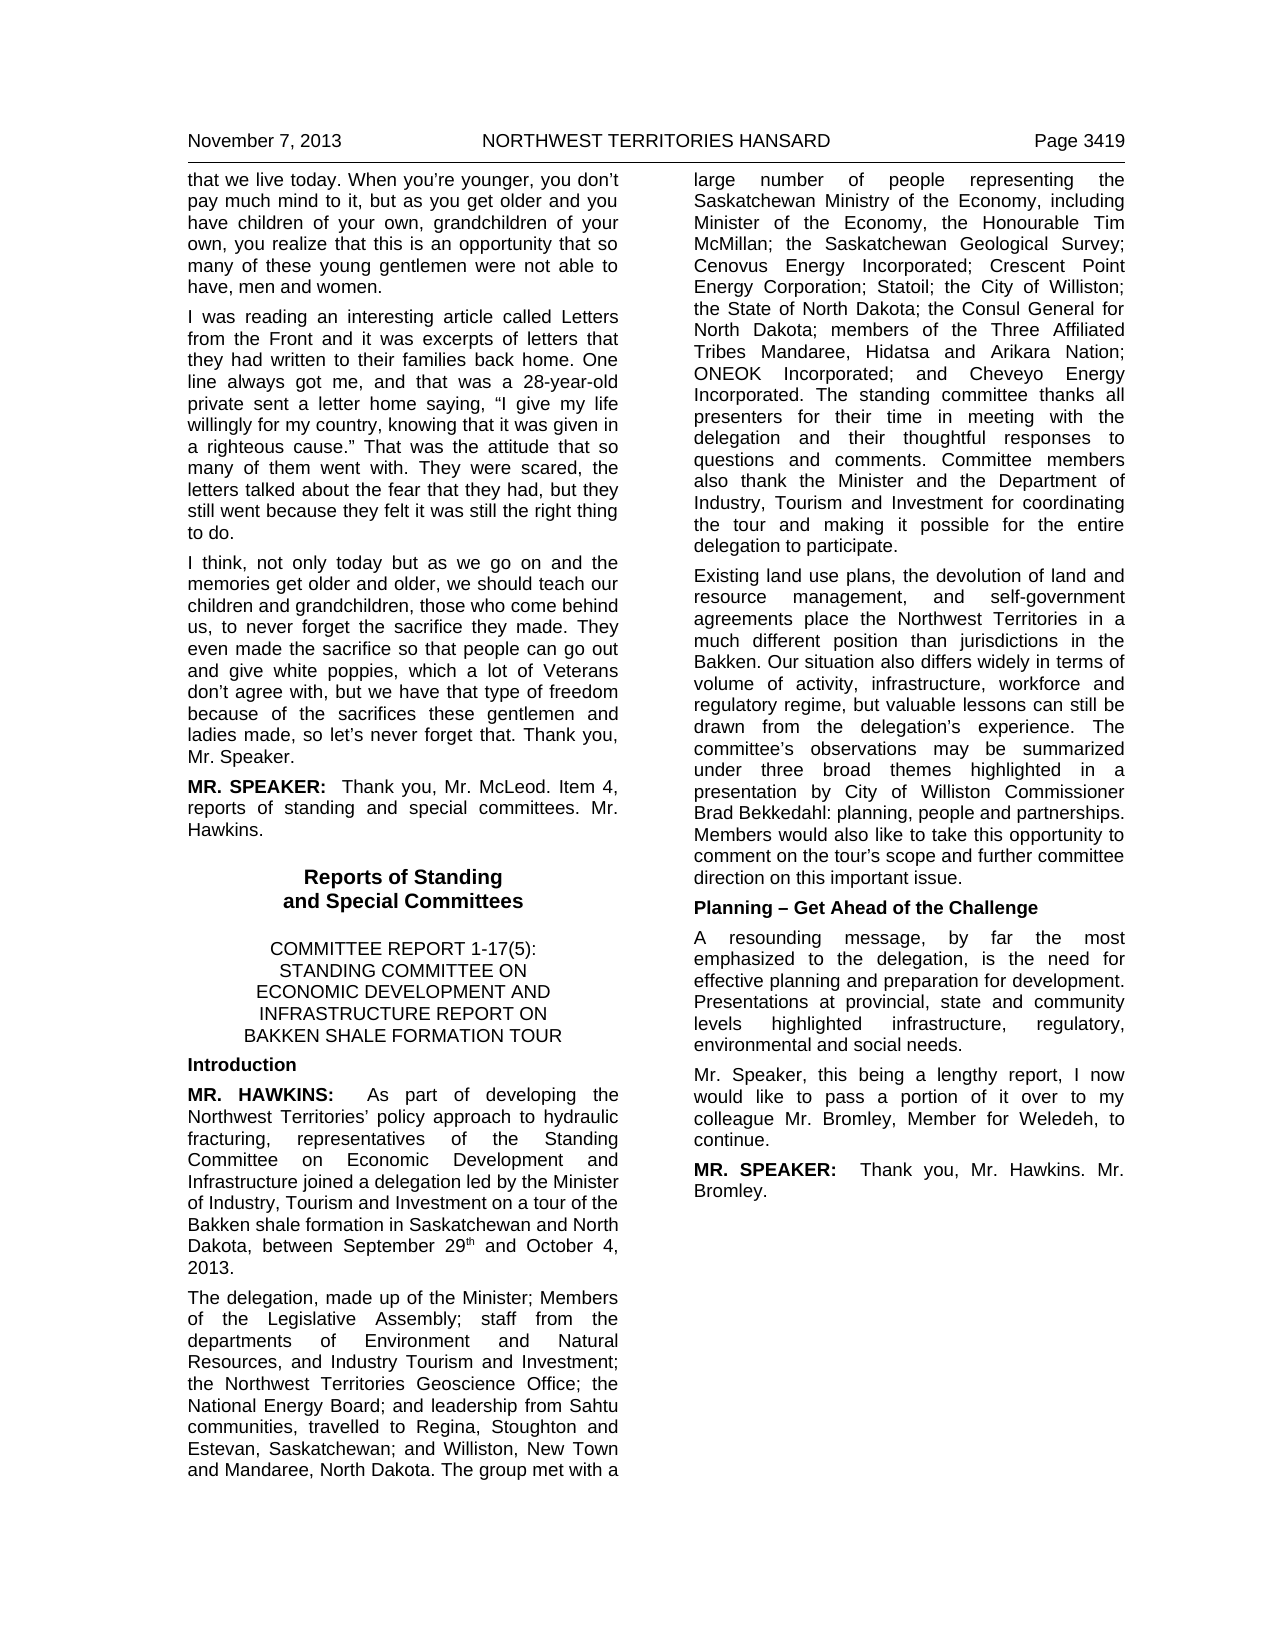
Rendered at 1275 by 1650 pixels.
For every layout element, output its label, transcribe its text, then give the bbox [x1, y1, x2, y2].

text I think, not only today but as we go on and the memories get older and older, we should teach our children and grandchildren, those who come behind us, to never forget the sacrifice they made. They even made the sacrifice so that people can go out and give white poppies, which a lot of Veterans don’t agree with, but we have that type of freedom because of the sacrifices these gentlemen and ladies made, so let’s never forget that. Thank you, Mr. Speaker. [187, 552, 619, 767]
subtitle COMMITTEE REPORT 1-17(5): STANDING COMMITTEE ON ECONOMIC DEVELOPMENT AND INFRASTRUCTURE REPORT ON BAKKEN SHALE FORMATION TOUR [187, 938, 619, 1046]
text The delegation, made up of the Minister; Members of the Legislative Assembly; staff from the departments of Environment and Natural Resources, and Industry Tourism and Investment; the Northwest Territories Geoscience Office; the National Energy Board; and leadership from Sahtu communities, travelled to Regina, Stoughton and Estevan, Saskatchewan; and Williston, New Town and Mandaree, North Dakota. The group met with a large number of people representing the Saskatchewan Ministry of the Economy, including Minister of the Economy, the Honourable Tim McMillan; the Saskatchewan Geological Survey; Cenovus Energy Incorporated; Crescent Point Energy Corporation; Statoil; the City of Williston; the State of North Dakota; the Consul General for North Dakota; members of the Three Affiliated Tribes Mandaree, Hidatsa and Arikara Nation; ONEOK Incorporated; and Cheveyo Energy Incorporated. The standing committee thanks all presenters for their time in meeting with the delegation and their thoughtful responses to questions and comments. Committee members also thank the Minister and the Department of Industry, Tourism and Investment for coordinating the tour and making it possible for the entire delegation to participate. [187, 1287, 619, 1481]
text I was reading an interesting article called Letters from the Front and it was excerpts of letters that they had written to their families back home. One line always got me, and that was a 28-year-old private sent a letter home saying, “I give my life willingly for my country, knowing that it was given in a righteous cause.” That was the attitude that so many of them went with. They were scared, the letters talked about the fear that they had, but they still went because they felt it was still the right thing to do. [187, 306, 619, 543]
subtitle Reports of Standing and Special Committees [187, 865, 619, 913]
text MR. SPEAKER: Thank you, Mr. Hawkins. Mr. Bromley. [694, 1159, 1125, 1202]
text MR. SPEAKER: Thank you, Mr. McLeod. Item 4, reports of standing and special committees. Mr. Hawkins. [187, 776, 619, 840]
text A resounding message, by far the most emphasized to the delegation, is the need for effective planning and preparation for development. Presentations at provincial, state and community levels highlighted infrastructure, regulatory, environmental and social needs. [694, 926, 1125, 1056]
text The delegation, made up of the Minister; Members of the Legislative Assembly; staff from the departments of Environment and Natural Resources, and Industry Tourism and Investment; the Northwest Territories Geoscience Office; the National Energy Board; and leadership from Sahtu communities, travelled to Regina, Stoughton and Estevan, Saskatchewan; and Williston, New Town and Mandaree, North Dakota. The group met with a large number of people representing the Saskatchewan Ministry of the Economy, including Minister of the Economy, the Honourable Tim McMillan; the Saskatchewan Geological Survey; Cenovus Energy Incorporated; Crescent Point Energy Corporation; Statoil; the City of Williston; the State of North Dakota; the Consul General for North Dakota; members of the Three Affiliated Tribes Mandaree, Hidatsa and Arikara Nation; ONEOK Incorporated; and Cheveyo Energy Incorporated. The standing committee thanks all presenters for their time in meeting with the delegation and their thoughtful responses to questions and comments. Committee members also thank the Minister and the Department of Industry, Tourism and Investment for coordinating the tour and making it possible for the entire delegation to participate. [694, 168, 1125, 556]
text Introduction [187, 1054, 619, 1076]
text Mr. Speaker, this being a lengthy report, I now would like to pass a portion of it over to my colleague Mr. Bromley, Member for Weledeh, to continue. [694, 1064, 1125, 1150]
text MR. HAWKINS: As part of developing the Northwest Territories’ policy approach to hydraulic fracturing, representatives of the Standing Committee on Economic Development and Infrastructure joined a delegation led by the Minister of Industry, Tourism and Investment on a tour of the Bakken shale formation in Saskatchewan and North Dakota, between September 29th and October 4, 2013. [187, 1084, 619, 1278]
text Existing land use plans, the devolution of land and resource management, and self-government agreements place the Northwest Territories in a much different position than jurisdictions in the Bakken. Our situation also differs widely in terms of volume of activity, infrastructure, workforce and regulatory regime, but valuable lessons can still be drawn from the delegation’s experience. The committee’s observations may be summarized under three broad themes highlighted in a presentation by City of Williston Commissioner Brad Bekkedahl: planning, people and partnerships. Members would also like to take this opportunity to comment on the tour’s scope and further committee direction on this important issue. [694, 565, 1125, 888]
text Planning – Get Ahead of the Challenge [694, 897, 1125, 918]
